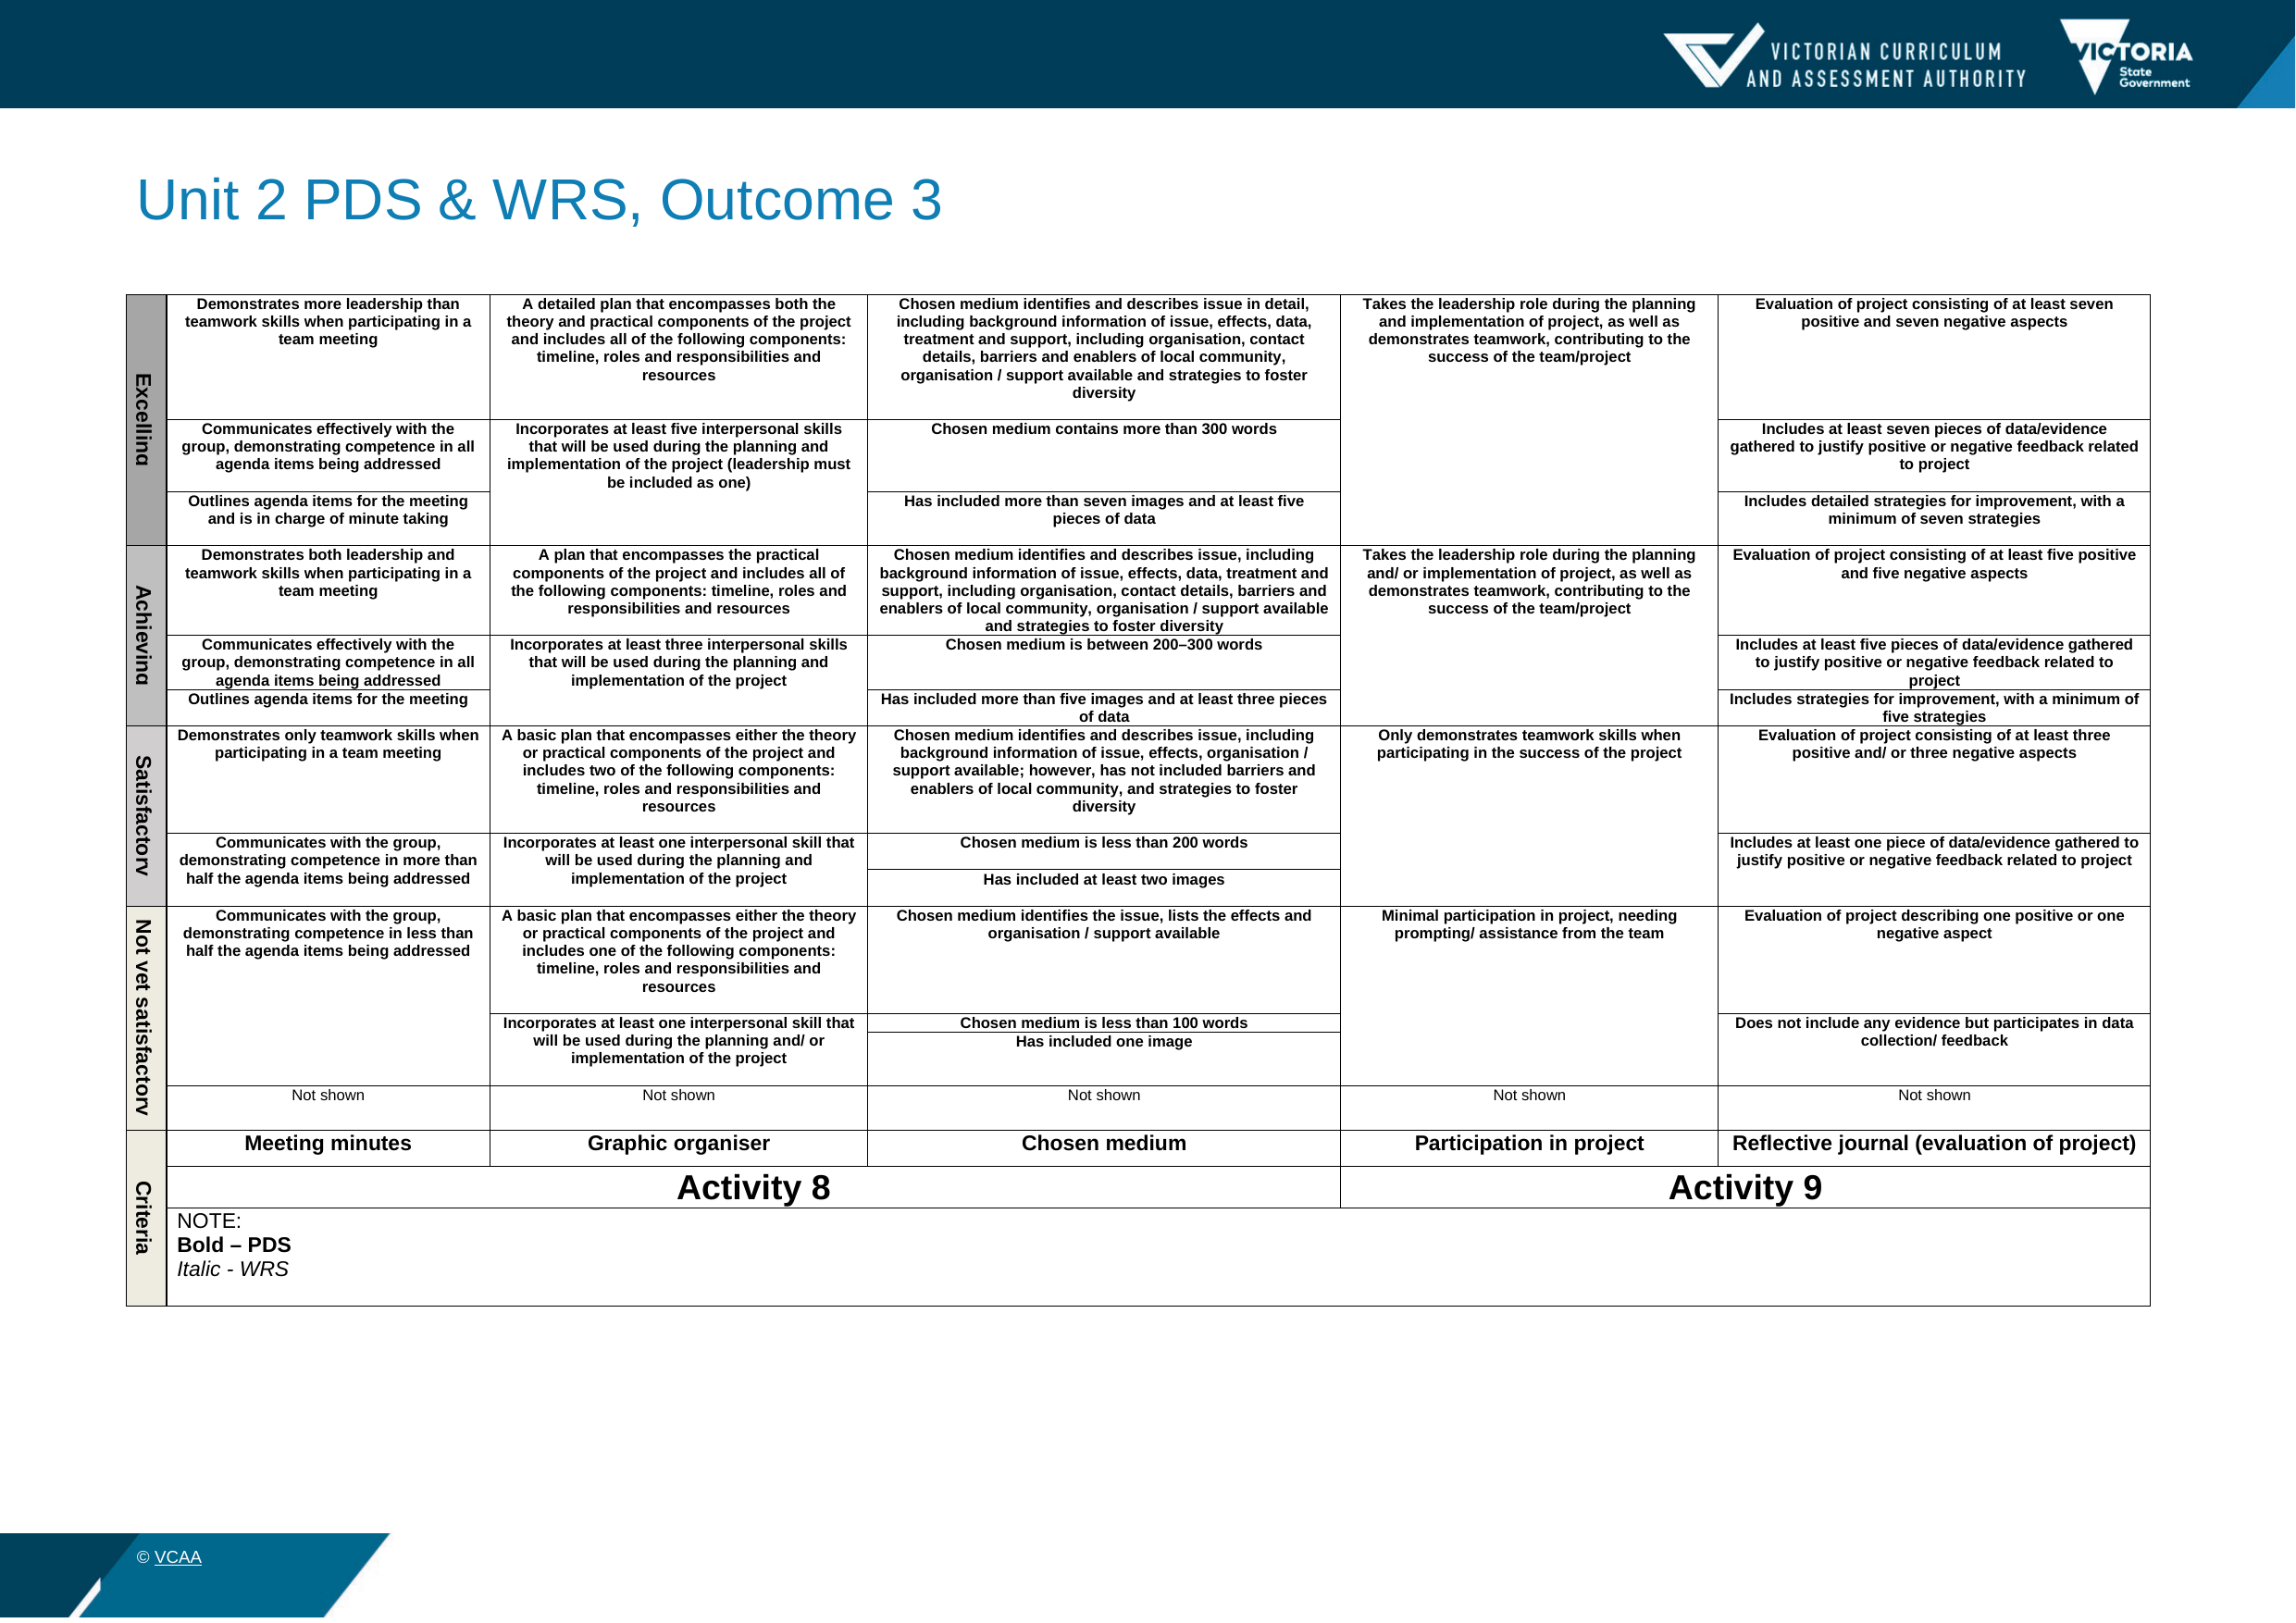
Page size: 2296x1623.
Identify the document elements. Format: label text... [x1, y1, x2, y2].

table_cell Includes detailed strategies for improvement, with a minimum of seven strategies [1719, 492, 2150, 545]
picture [1760, 70, 1769, 86]
table_header Demonstrates more leadership than teamwork skills when participating in a team meeting [168, 295, 490, 419]
picture [1747, 70, 1756, 86]
table_cell Incorporates at least three interpersonal skills that will be used during the planning and implementation of the project [490, 636, 867, 725]
picture [1924, 70, 1931, 86]
picture [1882, 70, 1889, 86]
table_cell Has included one image [868, 1033, 1340, 1084]
picture [1906, 43, 1914, 59]
table_cell NOTE: Bold – PDS Italic - WRS [168, 1208, 2150, 1306]
table_header Takes the leadership role during the planning and implementation of project, as well as demonstrates teamwork, contributing to the success of the team/project [1341, 295, 1718, 545]
picture [2176, 43, 2192, 60]
table_cell Does not include any evidence but participates in data collection/ feedback [1719, 1014, 2150, 1084]
table_cell Incorporates at least one interpersonal skill that will be used during the planning and implementation of the project [490, 834, 867, 906]
table_cell Includes at least five pieces of data/evidence gathered to justify positive or negative feedback related to project [1719, 636, 2150, 688]
table_cell Chosen medium identifies and describes issue, including background information of issue, effects, data, treatment and support, including organisation, contact details, barriers and enablers of local community, organisation / support available and strategies to foster diversity [868, 546, 1340, 635]
table_cell Activity 9 [1341, 1167, 2150, 1207]
picture [1918, 43, 1927, 59]
table_cell Not shown [1341, 1086, 1718, 1130]
table_cell Chosen medium identifies and describes issue, including background information of issue, effects, organisation / support available; however, has not included barriers and enablers of local community, and strategies to foster diversity [868, 726, 1340, 833]
table_cell Demonstrates only teamwork skills when participating in a team meeting [168, 726, 490, 833]
table_cell Includes at least one piece of data/evidence gathered to justify positive or negative feedback related to project [1719, 834, 2150, 906]
table_header Excelling [127, 295, 166, 545]
table_cell Has included more than five images and at least three pieces of data [868, 690, 1340, 725]
table_cell Communicates with the group, demonstrating competence in more than half the agenda items being addressed [168, 834, 490, 906]
picture [2131, 43, 2149, 60]
table_cell Chosen medium identifies the issue, lists the effects and organisation / support available [868, 907, 1340, 1013]
table_cell Demonstrates both leadership and teamwork skills when participating in a team meeting [168, 546, 490, 635]
picture [1989, 43, 2000, 59]
picture [2120, 68, 2151, 76]
title Unit 2 PDS & WRS, Outcome 3 [137, 167, 2240, 232]
table_cell Chosen medium is less than 100 words [868, 1014, 1340, 1032]
picture [1805, 43, 1811, 59]
table_cell Communicates effectively with the group, demonstrating competence in all agenda items being addressed [168, 636, 490, 688]
table_cell Not shown [1719, 1086, 2150, 1130]
table_cell Evaluation of project describing one positive or one negative aspect [1719, 907, 2150, 1013]
table_cell Chosen medium is between 200–300 words [868, 636, 1340, 688]
table_cell Satisfactory [127, 726, 166, 906]
picture [1806, 69, 1813, 86]
picture [1793, 70, 1800, 86]
table_header Evaluation of project consisting of at least seven positive and seven negative aspects [1719, 295, 2150, 419]
table_cell Outlines agenda items for the meeting [168, 690, 490, 725]
picture [2152, 43, 2166, 60]
table_cell Evaluation of project consisting of at least three positive and/ or three negative aspects [1719, 726, 2150, 833]
picture [325, 1533, 2291, 1617]
picture [2120, 79, 2190, 86]
table_cell Meeting minutes [168, 1131, 490, 1166]
picture [1818, 70, 1825, 86]
picture [1772, 43, 1780, 59]
picture [1961, 70, 1967, 86]
picture [1793, 43, 1800, 59]
picture [2061, 19, 2129, 94]
picture [2006, 70, 2013, 86]
table_cell Reflective journal (evaluation of project) [1719, 1131, 2150, 1166]
table_cell Minimal participation in project, needing prompting/ assistance from the team [1341, 907, 1718, 1084]
table_cell Not shown [490, 1086, 867, 1130]
picture [1974, 70, 1981, 86]
picture [1893, 43, 1901, 59]
picture [1965, 43, 1971, 59]
picture [2246, 45, 2296, 108]
table_cell Includes at least seven pieces of data/evidence gathered to justify positive or negative feedback related to project [1719, 420, 2150, 491]
picture [1867, 70, 1877, 86]
picture [70, 1579, 101, 1617]
table_cell Has included more than seven images and at least five pieces of data [868, 492, 1340, 545]
table_cell Not shown [868, 1086, 1340, 1130]
picture [1665, 23, 1764, 87]
picture [1842, 69, 1849, 86]
picture [1937, 70, 1944, 86]
table_cell Not shown [168, 1086, 490, 1130]
table_cell Communicates effectively with the group, demonstrating competence in all agenda items being addressed [168, 420, 490, 491]
table_cell A plan that encompasses the practical components of the project and includes all of the following components: timeline, roles and responsibilities and resources [490, 546, 867, 635]
picture [1848, 43, 1856, 59]
table_header Chosen medium identifies and describes issue in detail, including background information of issue, effects, data, treatment and support, including organisation, contact details, barriers and enablers of local community, organisation / support available and strategies to foster diversity [868, 295, 1340, 419]
picture [1774, 70, 1781, 87]
picture [1953, 43, 1959, 59]
table_cell Evaluation of project consisting of at least five positive and five negative aspects [1719, 546, 2150, 635]
table_cell Not yet satisfactory [127, 907, 166, 1130]
picture [2017, 70, 2025, 86]
table_cell Criteria [127, 1131, 166, 1306]
table_cell A basic plan that encompasses either the theory or practical components of the project and includes one of the following components: timeline, roles and responsibilities and resources [490, 907, 867, 1013]
picture [1881, 43, 1888, 59]
table_cell Outlines agenda items for the meeting and is in charge of minute taking [168, 492, 490, 545]
picture [1894, 70, 1903, 86]
picture [1829, 43, 1836, 59]
table_cell Graphic organiser [490, 1131, 867, 1166]
table_cell Activity 8 [168, 1167, 1340, 1207]
picture [1938, 43, 1947, 59]
table_cell Only demonstrates teamwork skills when participating in the success of the project [1341, 726, 1718, 906]
table_cell Chosen medium contains more than 300 words [868, 420, 1340, 491]
table_cell A basic plan that encompasses either the theory or practical components of the project and includes two of the following components: timeline, roles and responsibilities and resources [490, 726, 867, 833]
table_cell Achieving [127, 546, 166, 725]
table_cell Incorporates at least one interpersonal skill that will be used during the planning and/ or implementation of the project [490, 1014, 867, 1084]
table_cell Includes strategies for improvement, with a minimum of five strategies [1719, 690, 2150, 725]
picture [1831, 70, 1837, 86]
table_header A detailed plan that encompasses both the theory and practical components of the project and includes all of the following components: timeline, roles and responsibilities and resources [490, 295, 867, 419]
table_cell Participation in project [1341, 1131, 1718, 1166]
table_cell Takes the leadership role during the planning and/ or implementation of project, as well as demonstrates teamwork, contributing to the success of the team/project [1341, 546, 1718, 725]
picture [1950, 70, 1956, 86]
picture [1854, 70, 1861, 86]
table_cell Incorporates at least five interpersonal skills that will be used during the planning and implementation of the project (leadership must be included as one) [490, 420, 867, 545]
picture [2169, 43, 2173, 60]
picture [1986, 70, 1993, 86]
picture [1906, 70, 1913, 86]
picture [1977, 43, 1983, 59]
table_cell Chosen medium [868, 1131, 1340, 1166]
picture [1861, 43, 1869, 59]
picture [1815, 43, 1823, 59]
table_cell Communicates with the group, demonstrating competence in less than half the agenda items being addressed [168, 907, 490, 1084]
table_cell Has included at least two images [868, 870, 1340, 906]
table_cell Chosen medium is less than 200 words [868, 834, 1340, 869]
